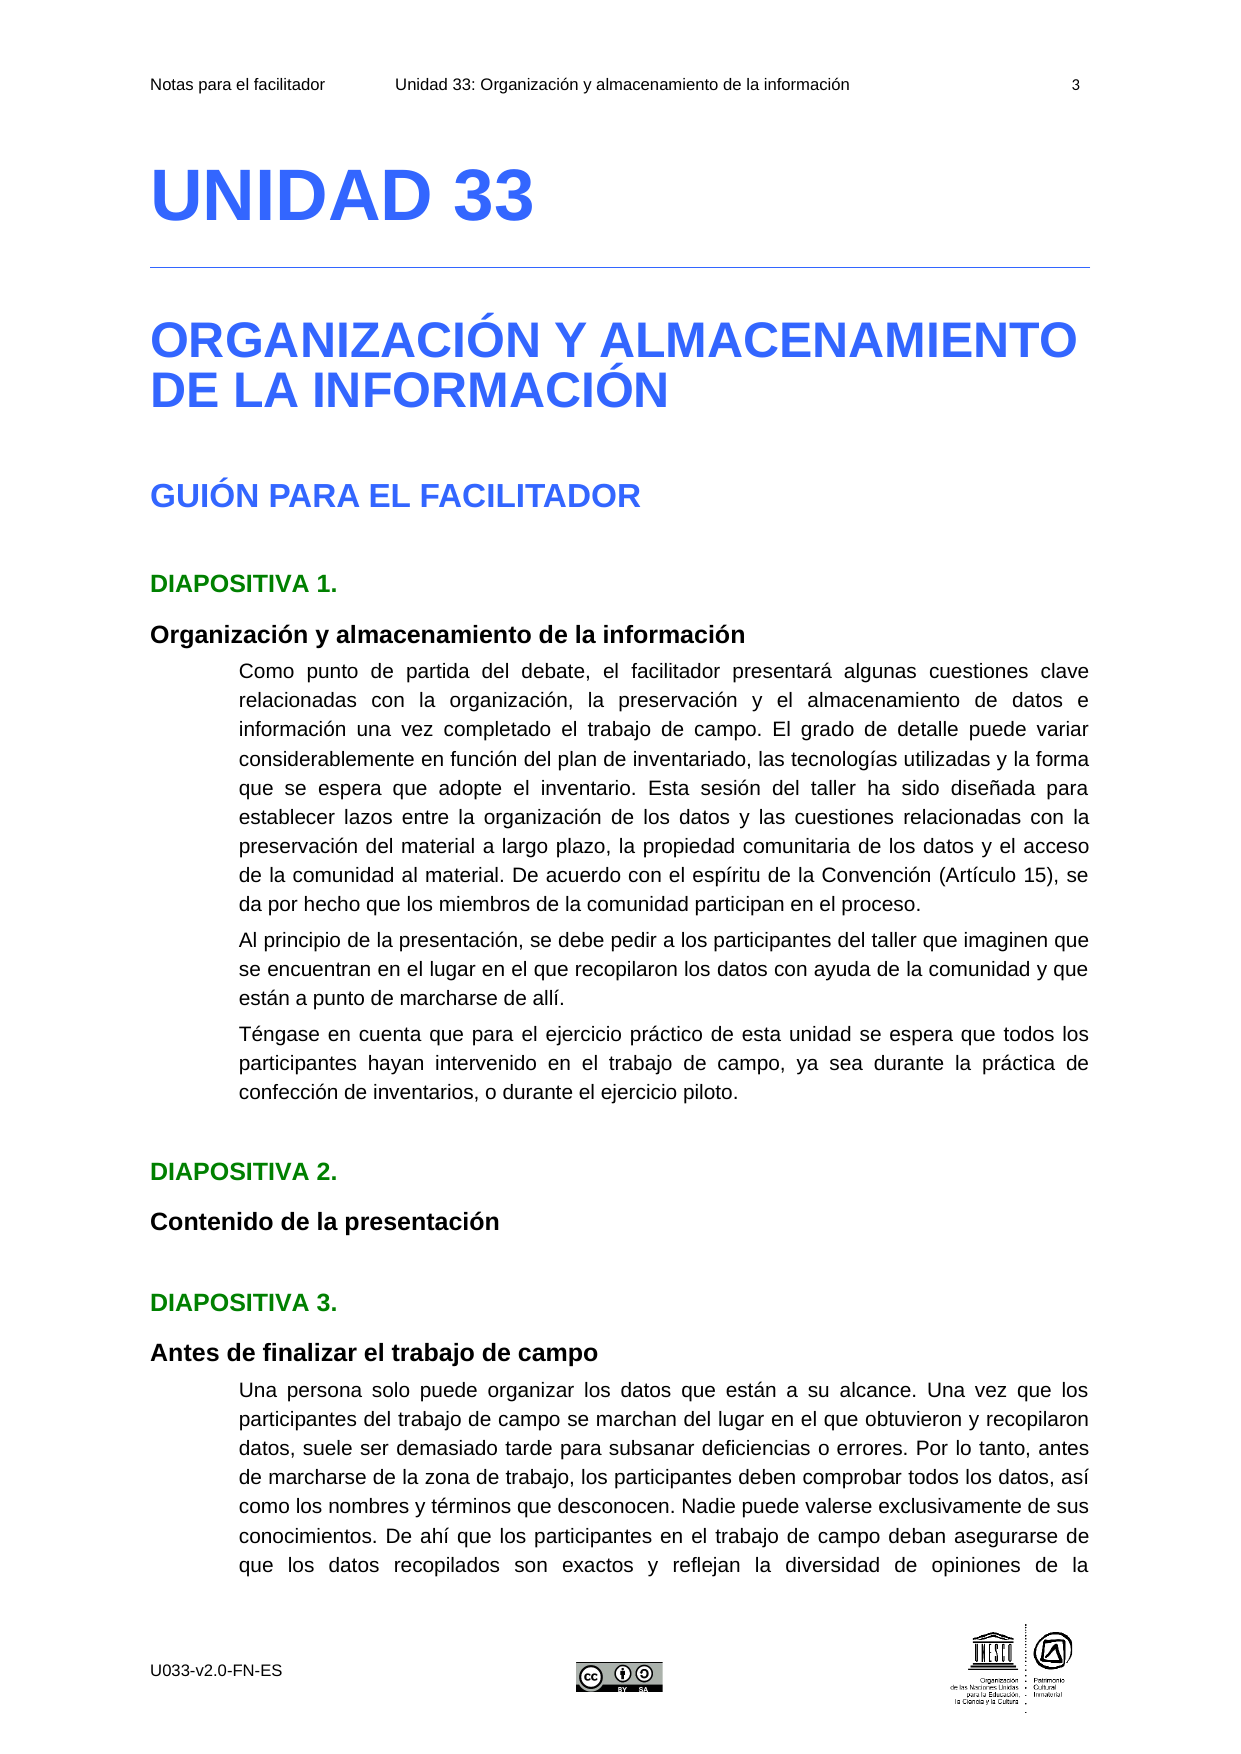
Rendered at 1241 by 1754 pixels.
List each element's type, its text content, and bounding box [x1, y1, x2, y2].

text Contenido de la presentación [150, 1207, 1090, 1236]
text Guión para el facilitador [150, 468, 1090, 518]
text Antes de finalizar el trabajo de campo [150, 1338, 1090, 1368]
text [239, 1374, 1090, 1578]
subtitle DIAPOSITIVA 1. [150, 568, 1090, 599]
text Organización y almacenamiento de la información [150, 318, 1090, 418]
text Como punto de partida del debate, el facilitador presentará algunas cuestiones clave relacionadas con la organización, la preservación y el almacenamiento de datos e información una vez completado el trabajo de campo. El grado de detalle puede variar considerablemente en función del plan de inventariado, las tecnologías utilizadas y la forma que se espera que adopte el inventario. Esta sesión del taller ha sido diseñada para establecer lazos entre la organización de los datos y las cuestiones relacionadas con la preservación del material a largo plazo, la propiedad comunitaria de los datos y el acceso de la comunidad al material. De acuerdo con el espíritu de la Convención (Artículo 15), se da por hecho que los miembros de la comunidad participan en el proceso. [239, 655, 1090, 918]
text Al principio de la presentación, se debe pedir a los participantes del taller que imaginen que se encuentran en el lugar en el que recopilaron los datos con ayuda de la comunidad y que están a punto de marcharse de allí. [239, 924, 1090, 1011]
text Organización y almacenamiento de la información [150, 620, 1090, 649]
picture [575, 1662, 663, 1691]
subtitle DIAPOSITIVA 3. [150, 1286, 1090, 1318]
picture [950, 1624, 1073, 1713]
text UNIDAD 33 [150, 150, 1090, 267]
subtitle DIAPOSITIVA 2. [150, 1155, 1090, 1186]
text Téngase en cuenta que para el ejercicio práctico de esta unidad se espera que todos los participantes hayan intervenido en el trabajo de campo, ya sea durante la práctica de confección de inventarios, o durante el ejercicio piloto. [239, 1018, 1090, 1105]
